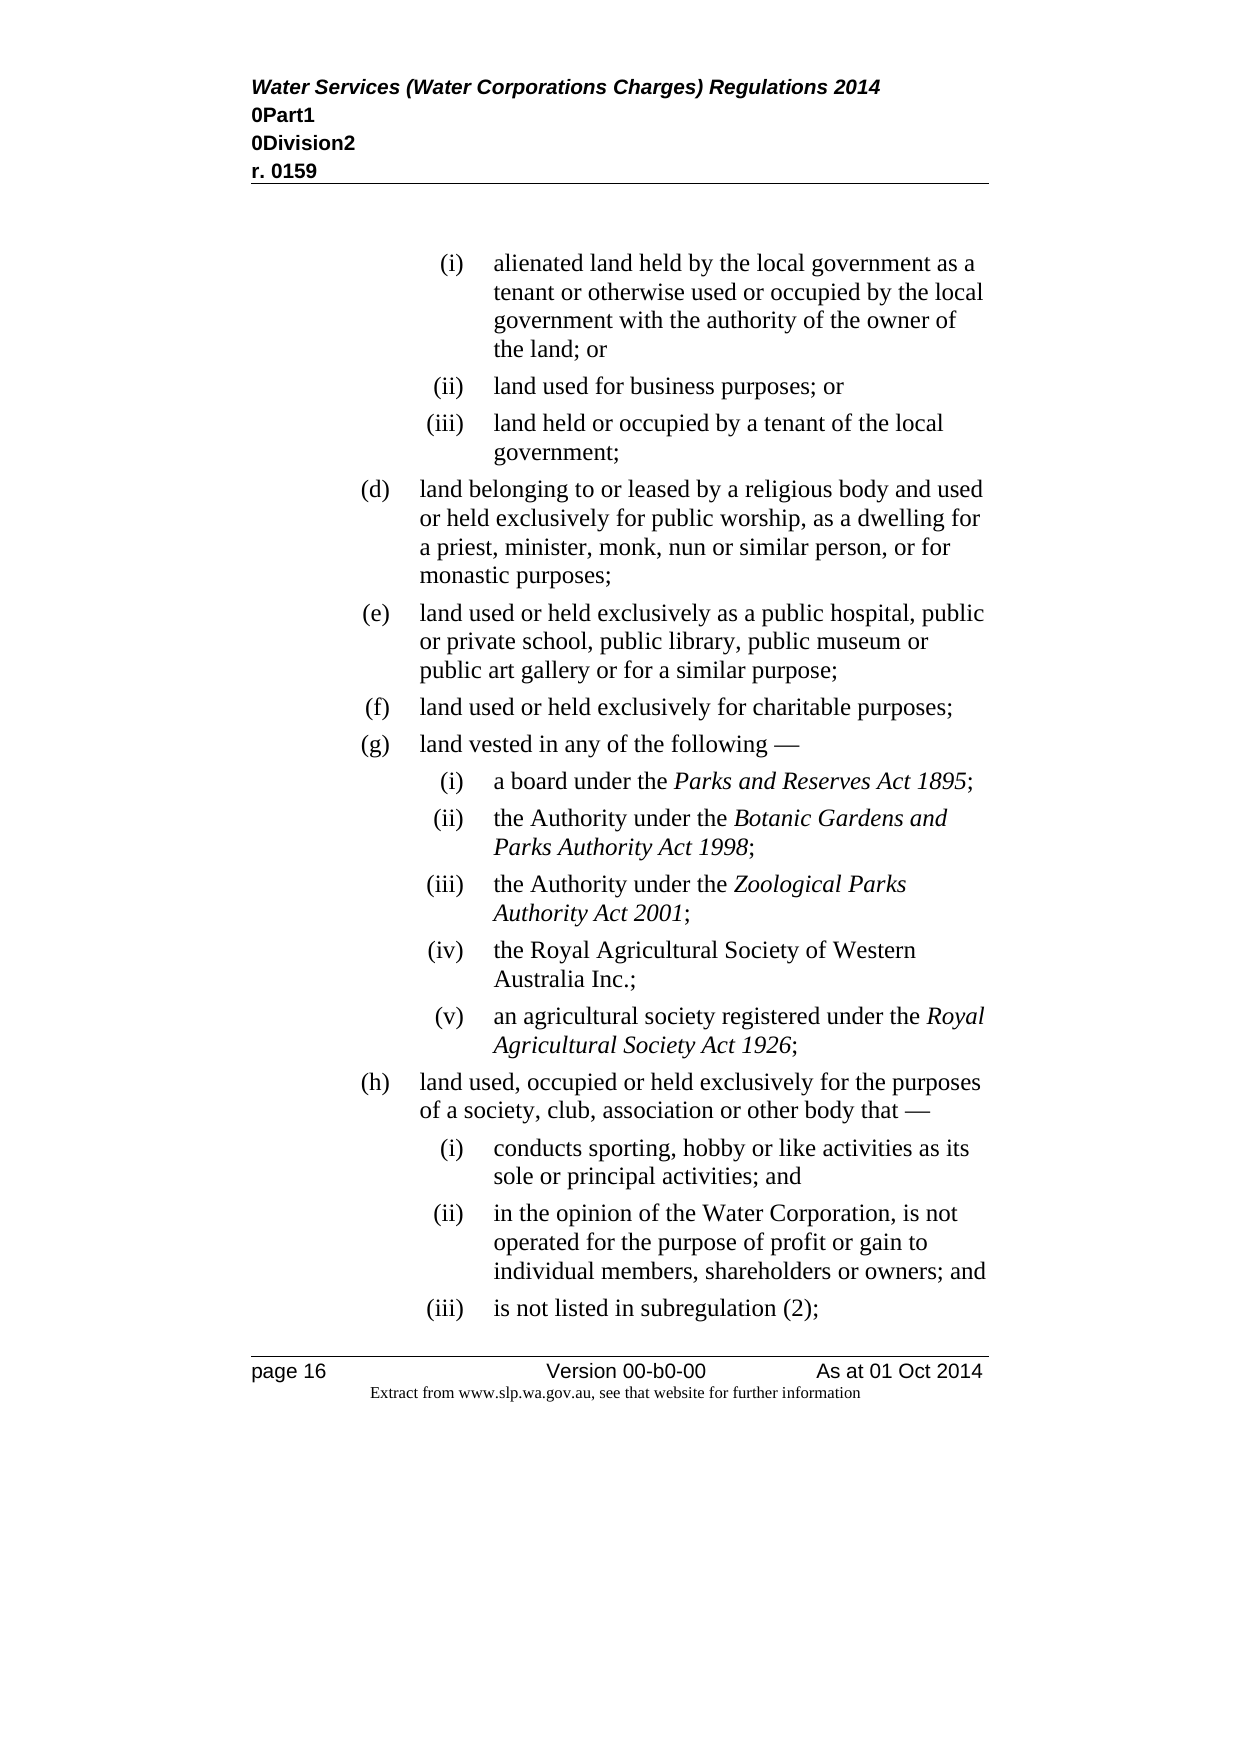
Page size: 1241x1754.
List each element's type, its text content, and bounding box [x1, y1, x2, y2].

text (ii) land used for business purposes; or [251, 371, 989, 400]
text (iii) is not listed in subregulation (2); [251, 1293, 989, 1322]
text (f) land used or held exclusively for charitable purposes; [251, 692, 989, 721]
text (g) land vested in any of the following — [251, 729, 989, 758]
text (iii) land held or occupied by a tenant of the local government; [251, 408, 989, 466]
text (i) conducts sporting, hobby or like activities as its sole or principal activities; and [251, 1133, 989, 1190]
text (ii) the Authority under the Botanic Gardens and Parks Authority Act 1998; [251, 803, 989, 861]
text (iv) the Royal Agricultural Society of Western Australia Inc.; [251, 935, 989, 993]
text (iii) the Authority under the Zoological Parks Authority Act 2001; [251, 869, 989, 927]
text (i) a board under the Parks and Reserves Act 1895; [251, 766, 989, 795]
text (d) land belonging to or leased by a religious body and used or held exclusively for public worship, as a dwelling for a priest, minister, monk, nun or similar person, or for monastic purposes; [251, 474, 989, 589]
text (i) alienated land held by the local government as a tenant or otherwise used or occupied by the local government with the authority of the owner of the land; or [251, 248, 989, 363]
text (h) land used, occupied or held exclusively for the purposes of a society, club, association or other body that — [251, 1067, 989, 1124]
text (v) an agricultural society registered under the Royal Agricultural Society Act 1926; [251, 1001, 989, 1058]
text (e) land used or held exclusively as a public hospital, public or private school, public library, public museum or public art gallery or for a similar purpose; [251, 598, 989, 684]
text (ii) in the opinion of the Water Corporation, is not operated for the purpose of profit or gain to individual members, shareholders or owners; and [251, 1198, 989, 1285]
